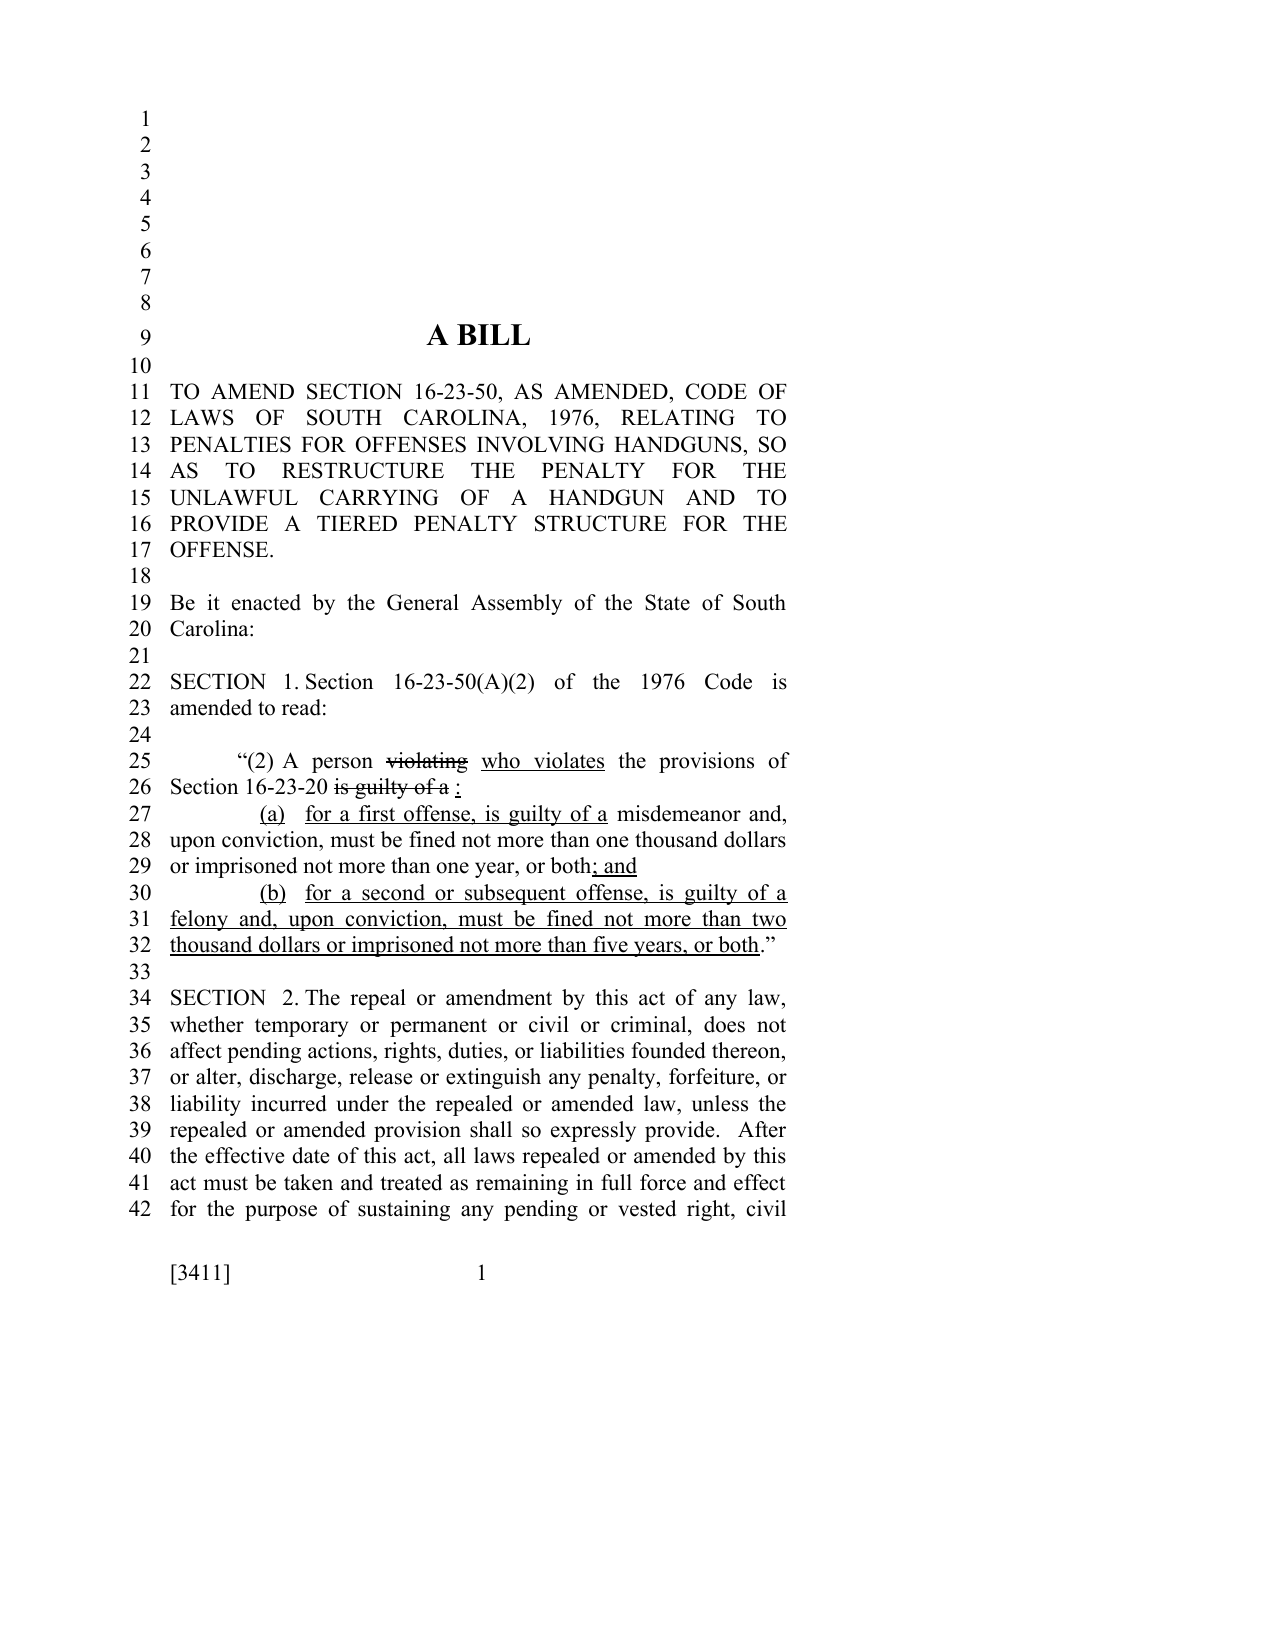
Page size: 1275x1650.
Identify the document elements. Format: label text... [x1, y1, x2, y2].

text (b) for a second or subsequent offense, is guilty of a felony and, upon conviction, must be fined not more than two thousand dollars or imprisoned not more than five years, or both.” [169, 879, 787, 928]
text (a) for a first offense, is guilty of a misdemeanor and, upon conviction, must be fined not more than one thousand dollars or imprisoned not more than one year, or both; and [169, 800, 787, 879]
text Be it enacted by the General Assembly of the State of South Carolina: [169, 589, 787, 642]
text TO AMEND SECTION 16-23-50, AS AMENDED, CODE OF LAWS OF SOUTH CAROLINA, 1976, RELATING TO PENALTIES FOR OFFENSES INVOLVING HANDGUNS, SO AS TO RESTRUCTURE THE PENALTY FOR THE UNLAWFUL CARRYING OF A HANDGUN AND TO PROVIDE A TIERED PENALTY STRUCTURE FOR THE OFFENSE. [169, 378, 787, 563]
text (b) for a second or subsequent offense, is guilty of a felony and, upon conviction, must be fined not more than two thousand dollars or imprisoned not more than five years, or both.” [169, 929, 787, 958]
text A BILL [169, 316, 787, 352]
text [169, 984, 787, 1221]
text “(2) A person violating who violates the provisions of Section 16-23-20 is guilty of a : [169, 747, 787, 800]
text SECTION 1. Section 16-23-50(A)(2) of the 1976 Code is amended to read: [169, 668, 787, 721]
